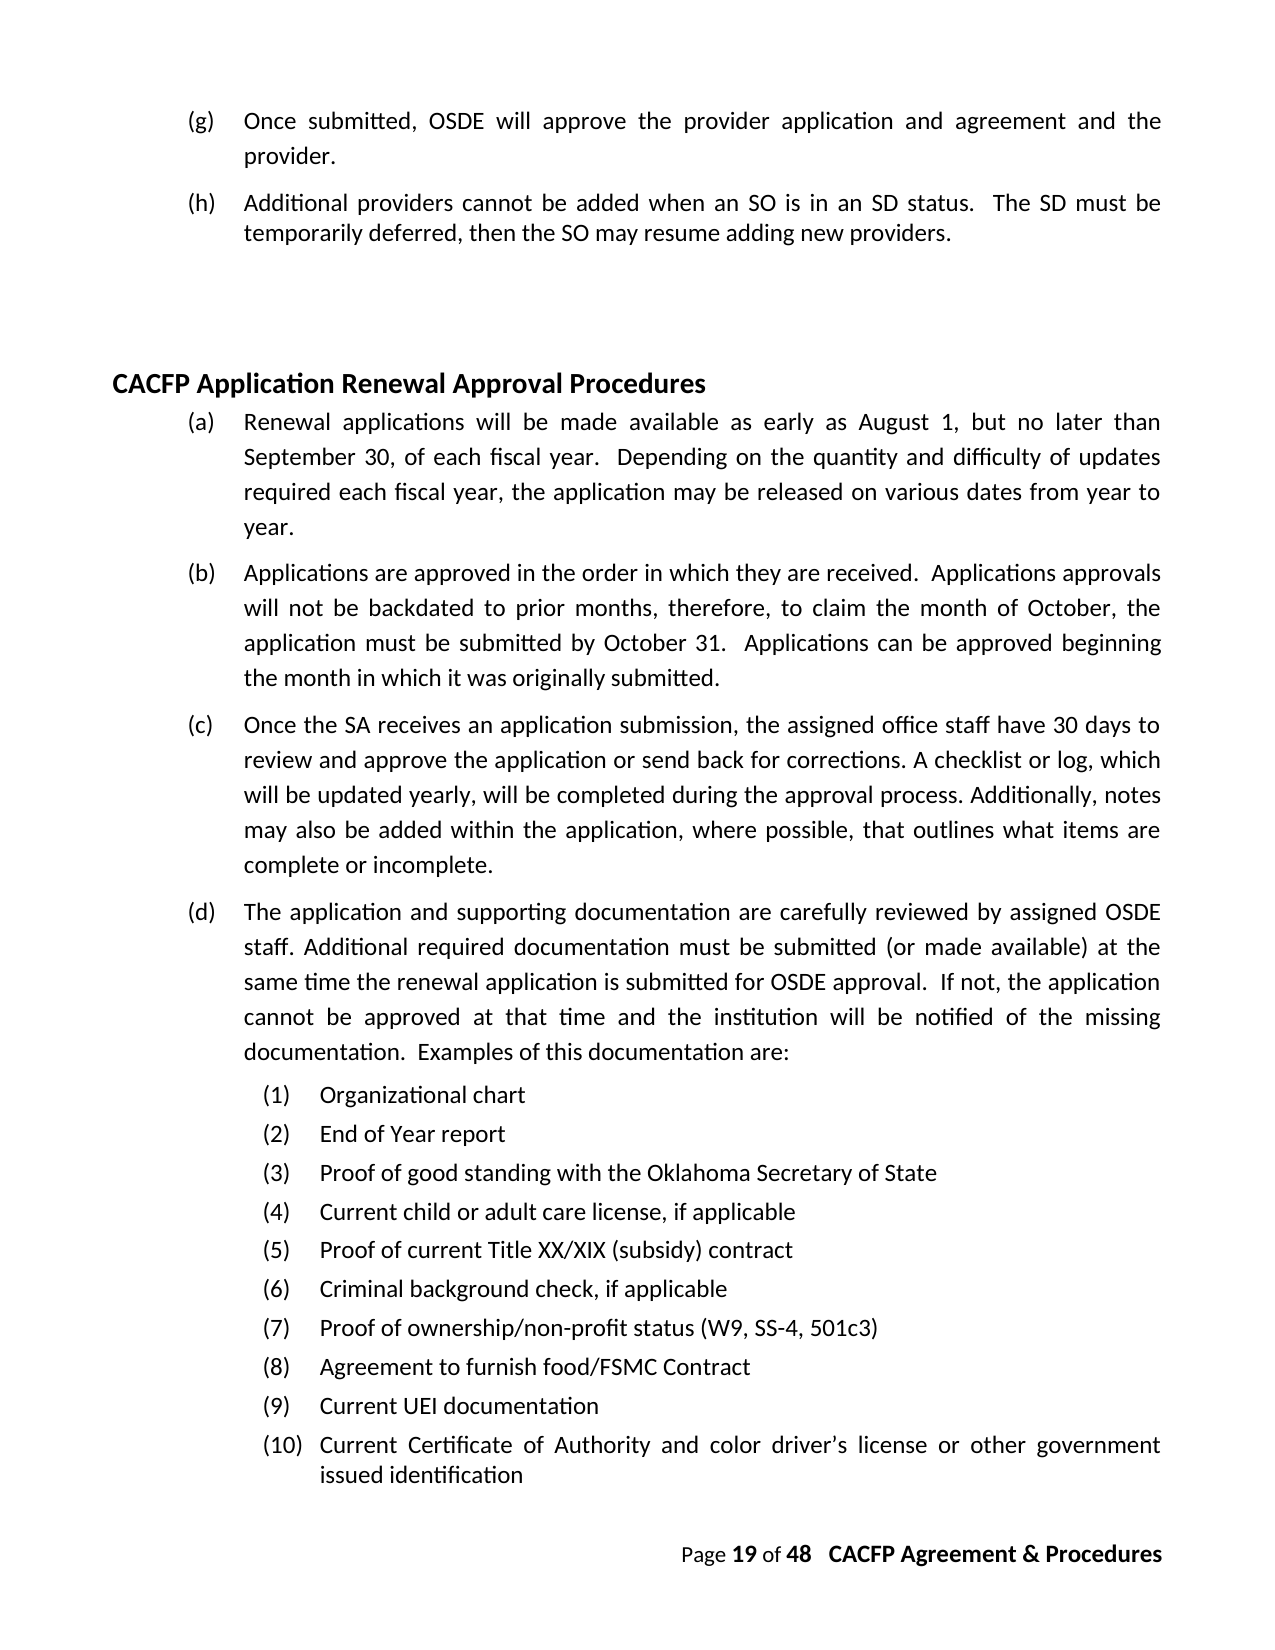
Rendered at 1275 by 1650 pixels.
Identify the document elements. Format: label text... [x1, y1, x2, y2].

list Proof of current Title XX/XIX (subsidy) contract [262, 1235, 1162, 1265]
list CACFP Application Renewal Approval Procedures [112, 365, 1162, 401]
list Organizational chart [262, 1079, 1162, 1110]
list Current child or adult care license, if applicable [262, 1196, 1162, 1226]
list Once the SA receives an application submission, the assigned office staff have 30 days to review and approve the application or send back for corrections. A checklist or log, which will be updated yearly, will be completed during the approval process. Additionally, notes may also be added within the application, where possible, that outlines what items are complete or incomplete. [187, 709, 1162, 880]
list Once submitted, OSDE will approve the provider application and agreement and the provider. [187, 105, 1162, 171]
list Proof of ownership/non-profit status (W9, SS-4, 501c3) [262, 1312, 1162, 1343]
list The application and supporting documentation are carefully reviewed by assigned OSDE staff. Additional required documentation must be submitted (or made available) at the same time the renewal application is submitted for OSDE approval. If not, the application cannot be approved at that time and the institution will be notified of the missing documentation. Examples of this documentation are: [187, 896, 1162, 1066]
list End of Year report [262, 1118, 1162, 1149]
list Criminal background check, if applicable [262, 1273, 1162, 1304]
list Additional providers cannot be added when an SO is in an SD status. The SD must be temporarily deferred, then the SO may resume adding new providers. [187, 187, 1162, 248]
list Current Certificate of Authority and color driver’s license or other government issued identification [262, 1429, 1162, 1490]
list Renewal applications will be made available as early as August 1, but no later than September 30, of each fiscal year. Depending on the quantity and difficulty of updates required each fiscal year, the application may be released on various dates from year to year. [187, 406, 1162, 541]
list Proof of good standing with the Oklahoma Secretary of State [262, 1157, 1162, 1187]
list Agreement to furnish food/FSMC Contract [262, 1351, 1162, 1382]
list Applications are approved in the order in which they are received. Applications approvals will not be backdated to prior months, therefore, to claim the month of October, the application must be submitted by October 31. Applications can be approved beginning the month in which it was originally submitted. [187, 558, 1162, 693]
list Current UEI documentation [262, 1390, 1162, 1421]
